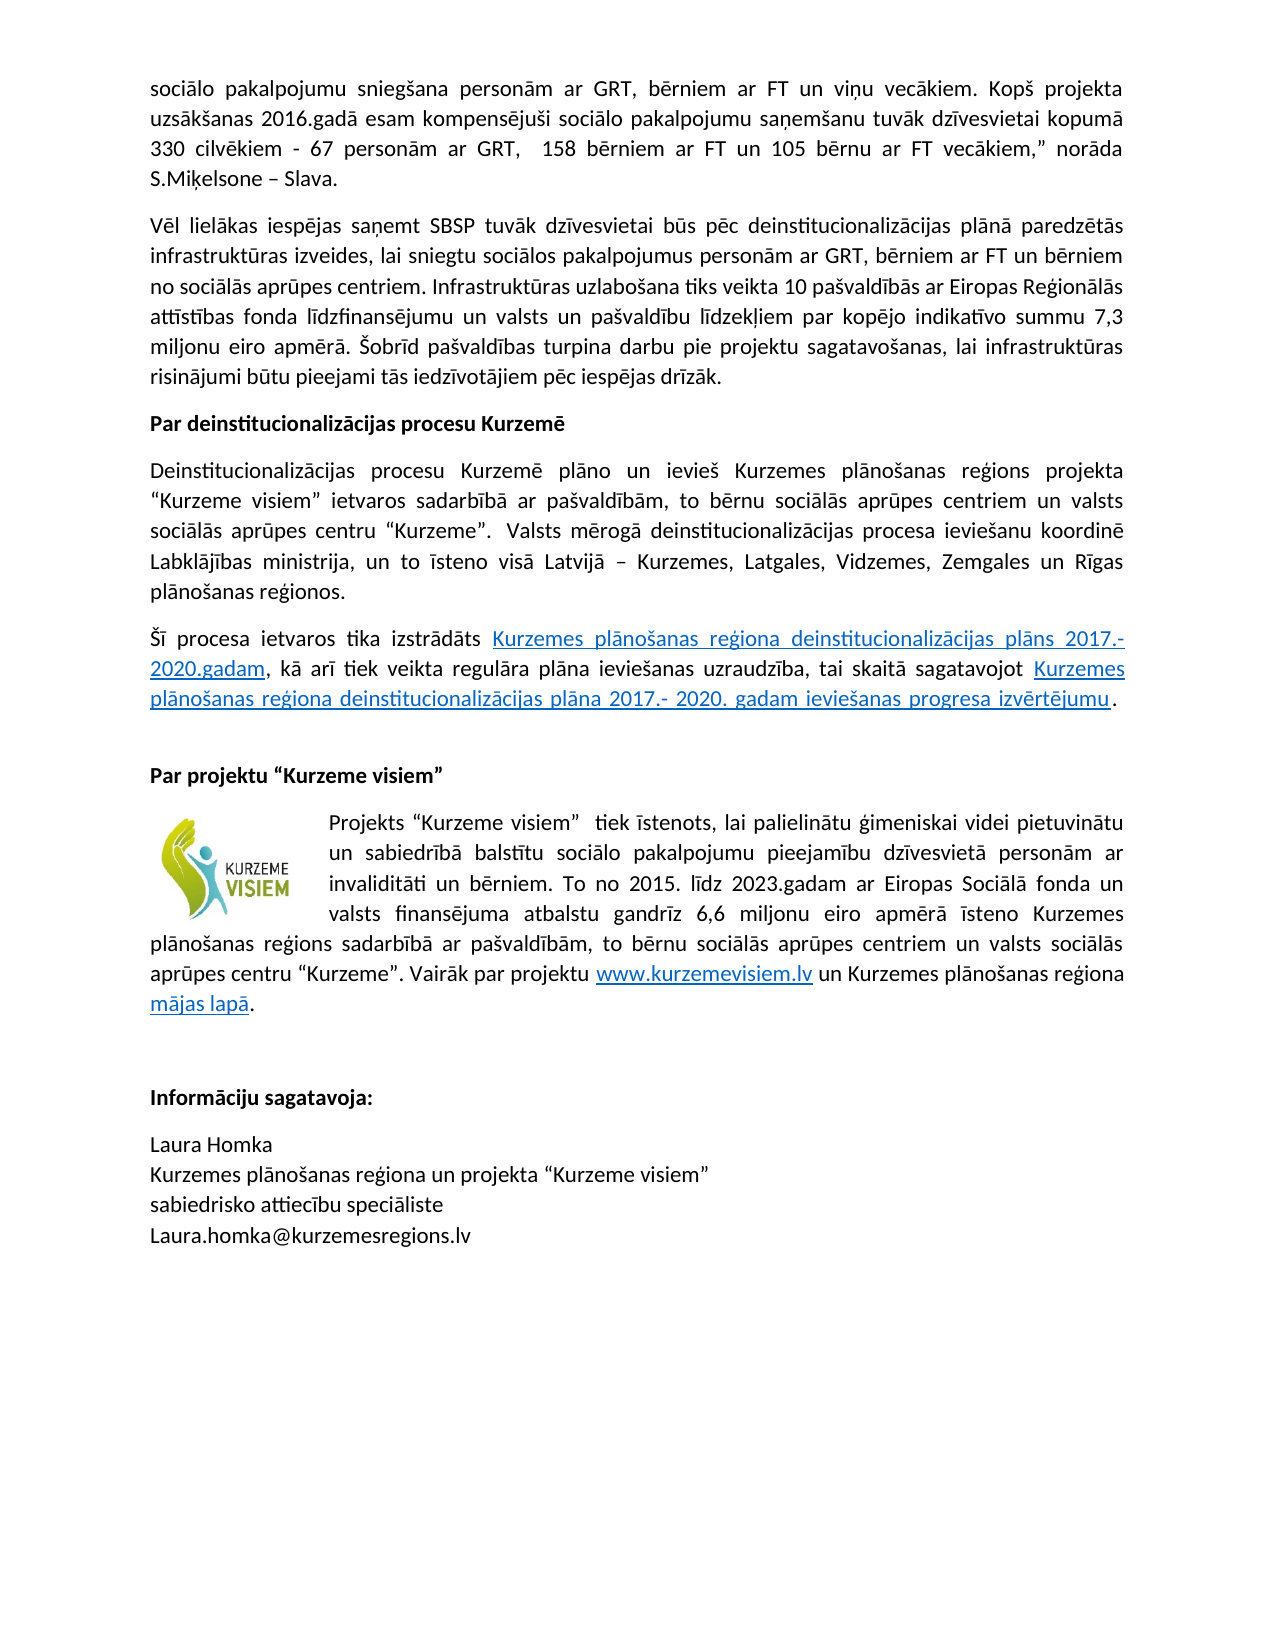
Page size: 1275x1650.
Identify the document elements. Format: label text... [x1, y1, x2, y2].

text Laura Homka [150, 1130, 1125, 1158]
text Par deinstitucionalizācijas procesu Kurzemē [150, 409, 1125, 437]
text sabiedrisko attiecību speciāliste [150, 1191, 1125, 1218]
text Projekts “Kurzeme visiem” tiek īstenots, lai palielinātu ģimeniskai videi pietuvinātu un sabiedrībā balstītu sociālo pakalpojumu pieejamību dzīvesvietā personām ar invaliditāti un bērniem. To no 2015. līdz 2023.gadam ar Eiropas Sociālā fonda un valsts finansējuma atbalstu gandrīz 6,6 miljonu eiro apmērā īsteno Kurzemes plānošanas reģions sadarbībā ar pašvaldībām, to bērnu sociālās aprūpes centriem un valsts sociālās aprūpes centru “Kurzeme”. Vairāk par projektu www.kurzemevisiem.lv un Kurzemes plānošanas reģiona mājas lapā. [150, 808, 1125, 1017]
text Kurzemes plānošanas reģiona un projekta “Kurzeme visiem” [150, 1160, 1125, 1188]
text Šī procesa ietvaros tika izstrādāts Kurzemes plānošanas reģiona deinstitucionalizācijas plāns 2017.-2020.gadam, kā arī tiek veikta regulāra plāna ieviešanas uzraudzība, tai skaitā sagatavojot Kurzemes plānošanas reģiona deinstitucionalizācijas plāna 2017.- 2020. gadam ieviešanas progresa izvērtējumu. [150, 624, 1125, 742]
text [150, 74, 1125, 192]
picture [150, 807, 310, 928]
text Informāciju sagatavoja: [150, 1083, 1125, 1111]
text Deinstitucionalizācijas procesu Kurzemē plāno un ievieš Kurzemes plānošanas reģions projekta “Kurzeme visiem” ietvaros sadarbībā ar pašvaldībām, to bērnu sociālās aprūpes centriem un valsts sociālās aprūpes centru “Kurzeme”. Valsts mērogā deinstitucionalizācijas procesa ieviešanu koordinē Labklājības ministrija, un to īsteno visā Latvijā – Kurzemes, Latgales, Vidzemes, Zemgales un Rīgas plānošanas reģionos. [150, 456, 1125, 605]
text Par projektu “Kurzeme visiem” [150, 761, 1125, 789]
text Laura.homka@kurzemesregions.lv [150, 1221, 1125, 1249]
text Vēl lielākas iespējas saņemt SBSP tuvāk dzīvesvietai būs pēc deinstitucionalizācijas plānā paredzētās infrastruktūras izveides, lai sniegtu sociālos pakalpojumus personām ar GRT, bērniem ar FT un bērniem no sociālās aprūpes centriem. Infrastruktūras uzlabošana tiks veikta 10 pašvaldībās ar Eiropas Reģionālās attīstības fonda līdzfinansējumu un valsts un pašvaldību līdzekļiem par kopējo indikatīvo summu 7,3 miljonu eiro apmērā. Šobrīd pašvaldības turpina darbu pie projektu sagatavošanas, lai infrastruktūras risinājumi būtu pieejami tās iedzīvotājiem pēc iespējas drīzāk. [150, 211, 1125, 390]
